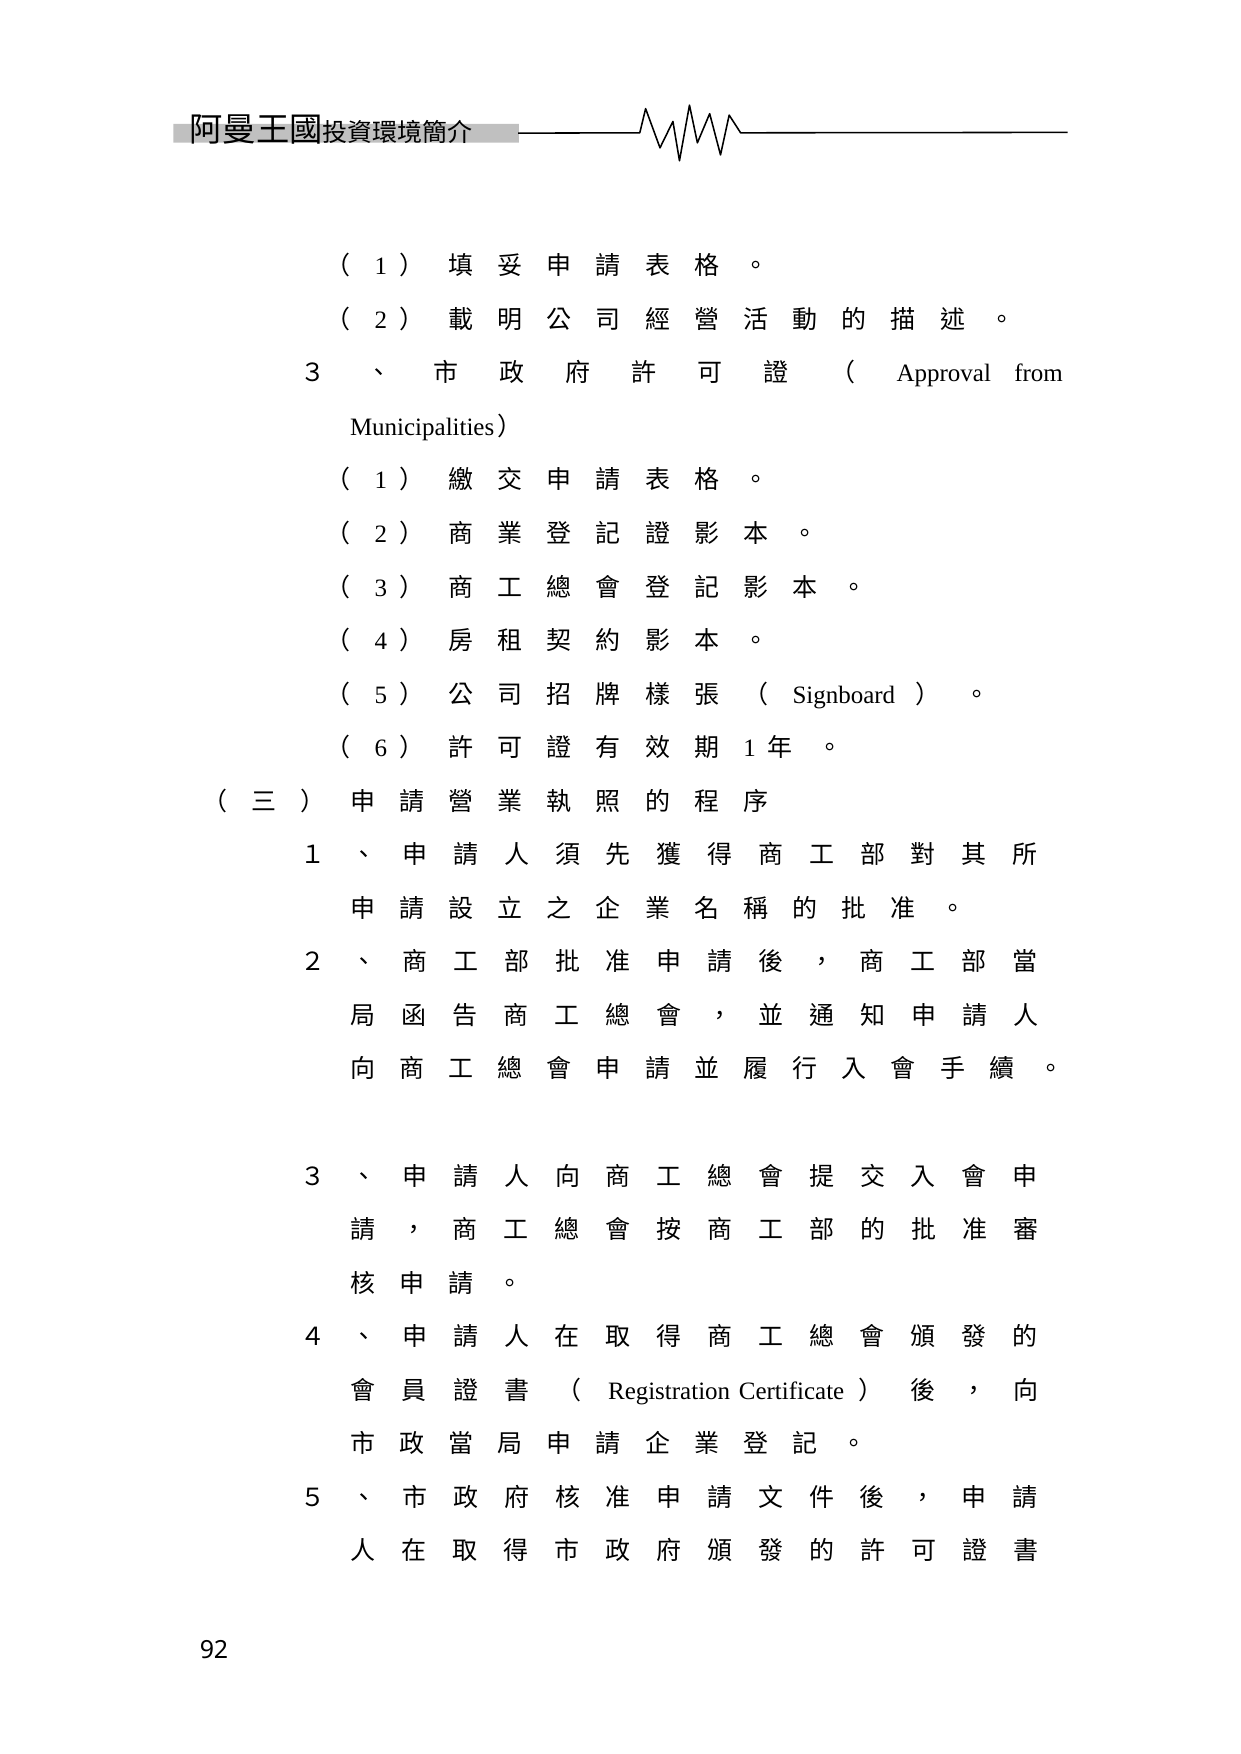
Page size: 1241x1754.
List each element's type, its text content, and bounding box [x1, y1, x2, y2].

text ４、申請人在取得商工總會頒發的會員證書（Registration Certificate）後，向市政當局申請企業登記。 [276, 1308, 1063, 1469]
text ３、市政府許可證（Approval from Municipalities） [276, 344, 1063, 451]
text （4）房租契約影本。 [313, 612, 1063, 666]
text ２、商工部批准申請後，商工部當局函告商工總會，並通知申請人向商工總會申請並履行入會手續。 [276, 933, 1063, 1094]
text （3）商工總會登記影本。 [313, 558, 1063, 612]
text ３、申請人向商工總會提交入會申請，商工總會按商工部的批准審核申請。 [276, 1147, 1063, 1308]
text （5）公司招牌樣張（Signboard）。 [313, 666, 1063, 719]
text １、申請人須先獲得商工部對其所申請設立之企業名稱的批准。 [276, 826, 1063, 933]
text （1）繳交申請表格。 [313, 451, 1063, 505]
text （三）申請營業執照的程序 [202, 773, 1063, 826]
text （2）載明公司經營活動的描述。 [313, 291, 1063, 344]
text （6）許可證有效期1年。 [313, 719, 1063, 773]
text （2）商業登記證影本。 [313, 505, 1063, 558]
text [276, 1469, 1063, 1576]
text （1）填妥申請表格。 [313, 237, 1063, 291]
